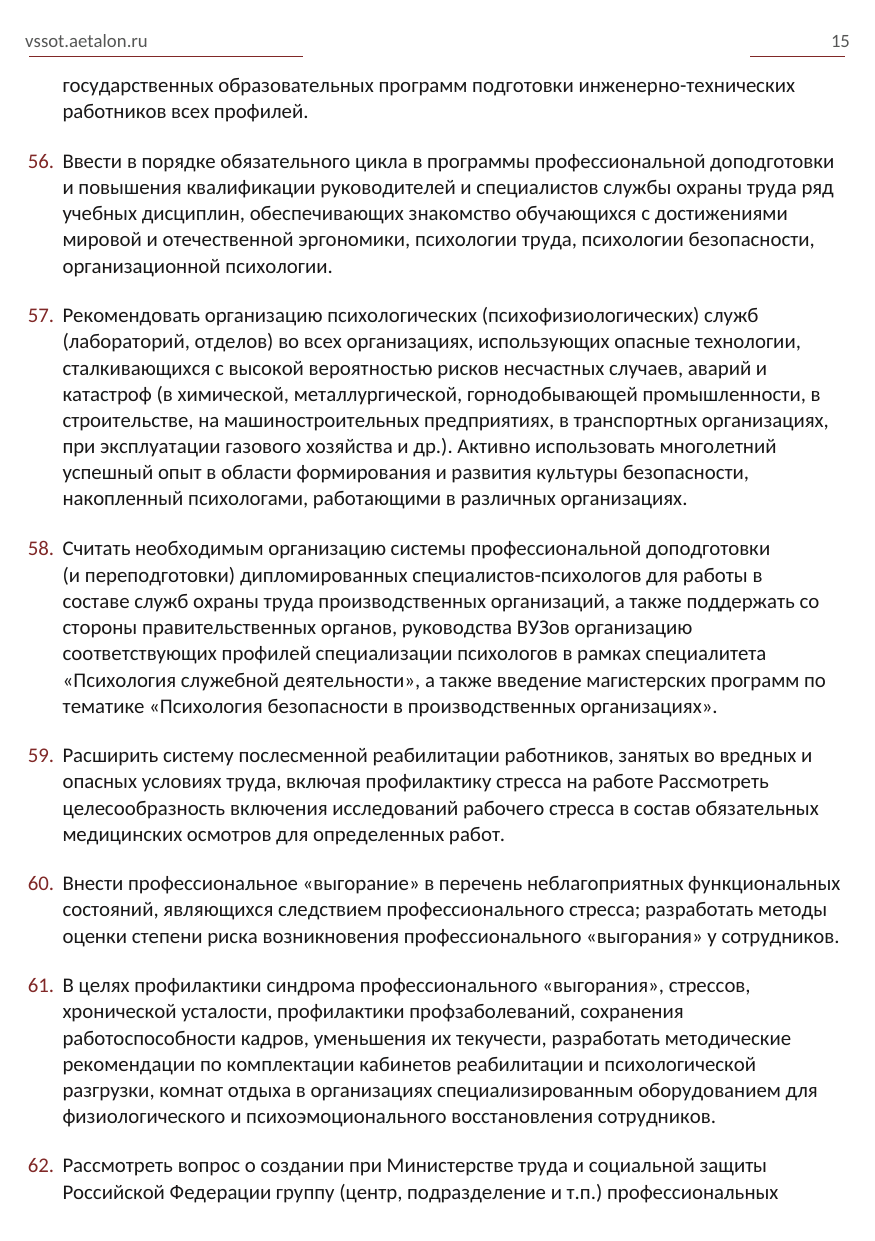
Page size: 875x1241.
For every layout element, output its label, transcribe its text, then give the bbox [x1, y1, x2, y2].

list Внести профессиональное «выгорание» в перечень неблагоприятных функциональных состояний, являющихся следствием профессионального стресса; разработать методы оценки степени риска возникновения профессионального «выгорания» у сотрудников. [28, 871, 849, 948]
list Расширить систему послесменной реабилитации работников, занятых во вредных и опасных условиях труда, включая профилактику стресса на работе Рассмотреть целесообразность включения исследований рабочего стресса в состав обязательных медицинских осмотров для определенных работ. [28, 742, 849, 846]
list Ввести в порядке обязательного цикла в программы профессиональной доподготовки и повышения квалификации руководителей и специалистов службы охраны труда ряд учебных дисциплин, обеспечивающих знакомство обучающихся с достижениями мировой и отечественной эргономики, психологии труда, психологии безопасности, организационной психологии. [28, 148, 849, 278]
text (и переподготовки) дипломированных специалистов-психологов для работы в составе служб охраны труда производственных организаций, а также поддержать со стороны правительственных органов, руководства ВУЗов организацию соответствующих профилей специализации психологов в рамках специалитета «Психология служебной деятельности», а также введение магистерских программ по тематике «Психология безопасности в производственных организациях». [62, 562, 849, 718]
list Считать необходимым организацию системы профессиональной доподготовки [28, 535, 849, 560]
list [28, 1153, 849, 1204]
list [28, 72, 849, 124]
list В целях профилактики синдрома профессионального «выгорания», стрессов, хронической усталости, профилактики профзаболеваний, сохранения работоспособности кадров, уменьшения их текучести, разработать методические рекомендации по комплектации кабинетов реабилитации и психологической разгрузки, комнат отдыха в организациях специализированным оборудованием для физиологического и психоэмоционального восстановления сотрудников. [28, 972, 849, 1128]
list Рекомендовать организацию психологических (психофизиологических) служб (лабораторий, отделов) во всех организациях, использующих опасные технологии, сталкивающихся с высокой вероятностью рисков несчастных случаев, аварий и катастроф (в химической, металлургической, горнодобывающей промышленности, в строительстве, на машиностроительных предприятиях, в транспортных организациях, при эксплуатации газового хозяйства и др.). Активно использовать многолетний успешный опыт в области формирования и развития культуры безопасности, накопленный психологами, работающими в различных организациях. [28, 302, 849, 511]
